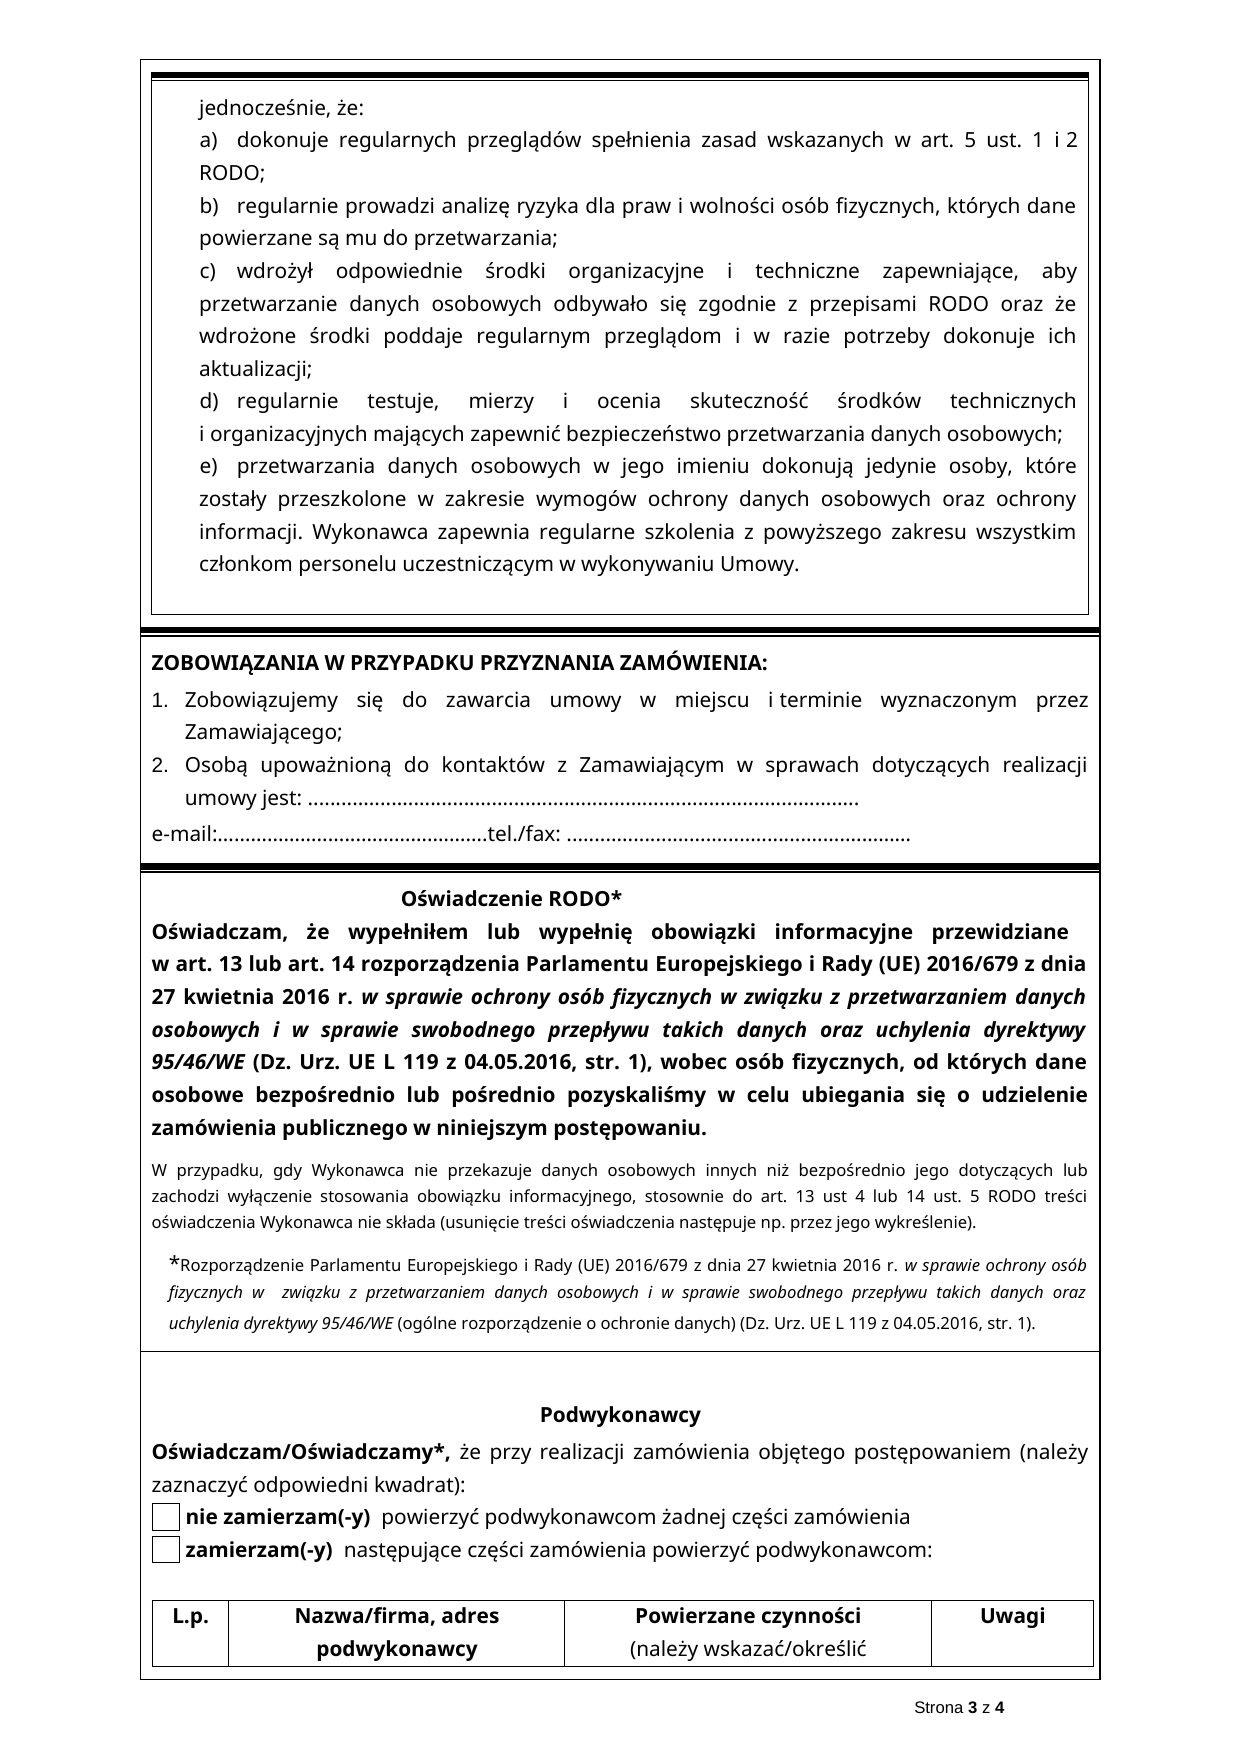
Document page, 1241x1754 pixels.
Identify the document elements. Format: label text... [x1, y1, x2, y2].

table_cell Oświadczenie RODO* Oświadczam, że wypełniłem lub wypełnię obowiązki informacyjne przewidziane w art. 13 lub art. 14 rozporządzenia Parlamentu Europejskiego i Rady (UE) 2016/679 z dnia 27 kwietnia 2016 r. w sprawie ochrony osób fizycznych w związku z przetwarzaniem danych osobowych i w sprawie swobodnego przepływu takich danych oraz uchylenia dyrektywy 95/46/WE (Dz. Urz. UE L 119 z 04.05.2016, str. 1), wobec osób fizycznych, od których dane osobowe bezpośrednio lub pośrednio pozyskaliśmy w celu ubiegania się o udzielenie zamówienia publicznego w niniejszym postępowaniu. W przypadku, gdy Wykonawca nie przekazuje danych osobowych innych niż bezpośrednio jego dotyczących lub zachodzi wyłączenie stosowania obowiązku informacyjnego, stosownie do art. 13 ust 4 lub 14 ust. 5 RODO treści oświadczenia Wykonawca nie składa (usunięcie treści oświadczenia następuje np. przez jego wykreślenie). *Rozporządzenie Parlamentu Europejskiego i Rady (UE) 2016/679 z dnia 27 kwietnia 2016 r. w sprawie ochrony osób fizycznych w związku z przetwarzaniem danych osobowych i w sprawie swobodnego przepływu takich danych oraz uchylenia dyrektywy 95/46/WE (ogólne rozporządzenie o ochronie danych) (Dz. Urz. UE L 119 z 04.05.2016, str. 1). [141, 873, 1099, 1351]
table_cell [141, 1352, 1099, 1679]
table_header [141, 60, 1099, 627]
table_cell ZOBOWIĄZANIA W PRZYPADKU PRZYZNANIA ZAMÓWIENIA: Zobowiązujemy się do zawarcia umowy w miejscu i terminie wyznaczonym przez Zamawiającego; Osobą upoważnioną do kontaktów z Zamawiającym w sprawach dotyczących realizacji umowy jest: ................................................................................................... e-mail:………...……........………….……….tel./fax: .....................................................……… [141, 637, 1099, 863]
